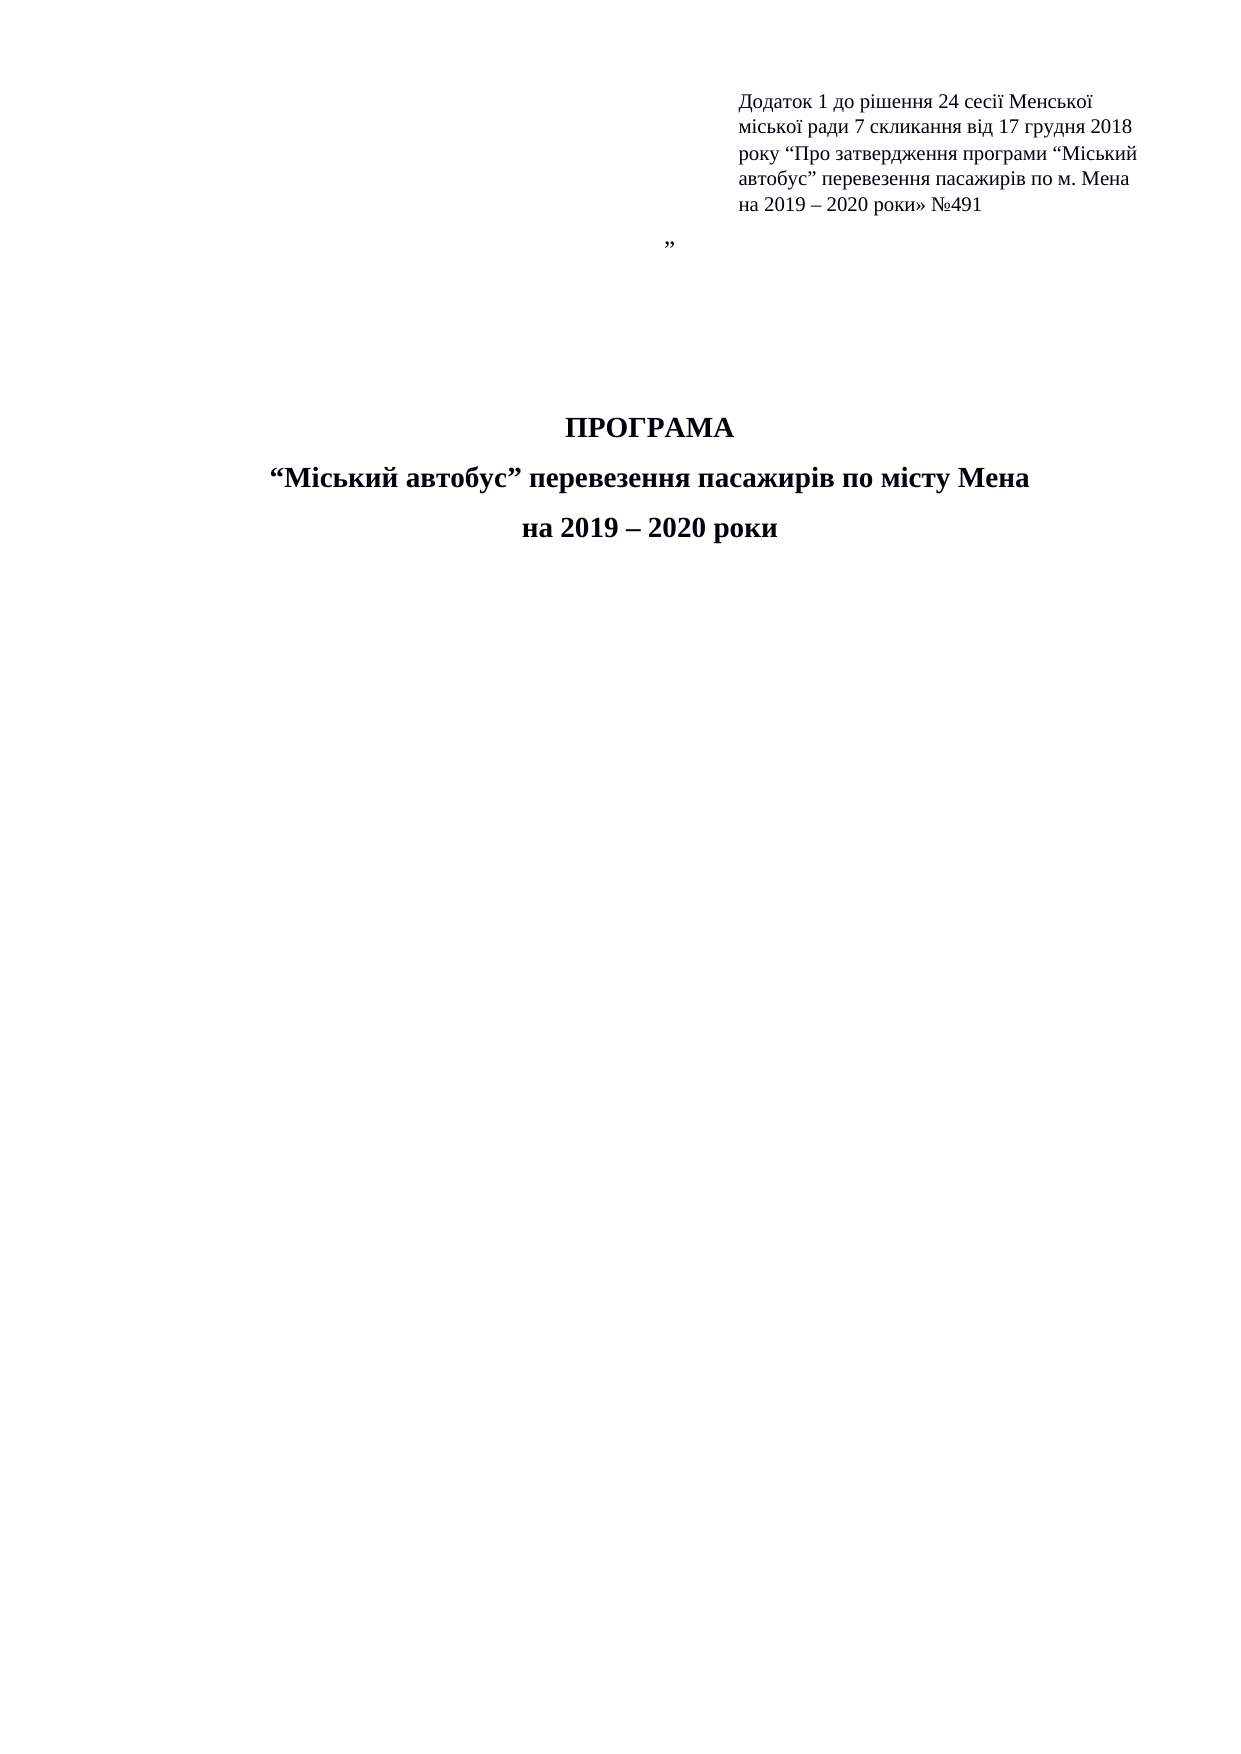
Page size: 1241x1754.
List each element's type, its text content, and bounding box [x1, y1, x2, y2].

text “Міський автобус” перевезення пасажирів по місту Мена [148, 460, 1152, 493]
text ” [664, 235, 1152, 264]
text ПРОГРАМА [148, 410, 1152, 443]
text Додаток 1 до рішення 24 сесії Менської міської ради 7 скликання від 17 грудня 2018 року “Про затвердження програми “Міський автобус” перевезення пасажирів по м. Мена на 2019 – 2020 роки» №491 [738, 88, 1152, 216]
text на 2019 – 2020 роки [148, 510, 1152, 544]
